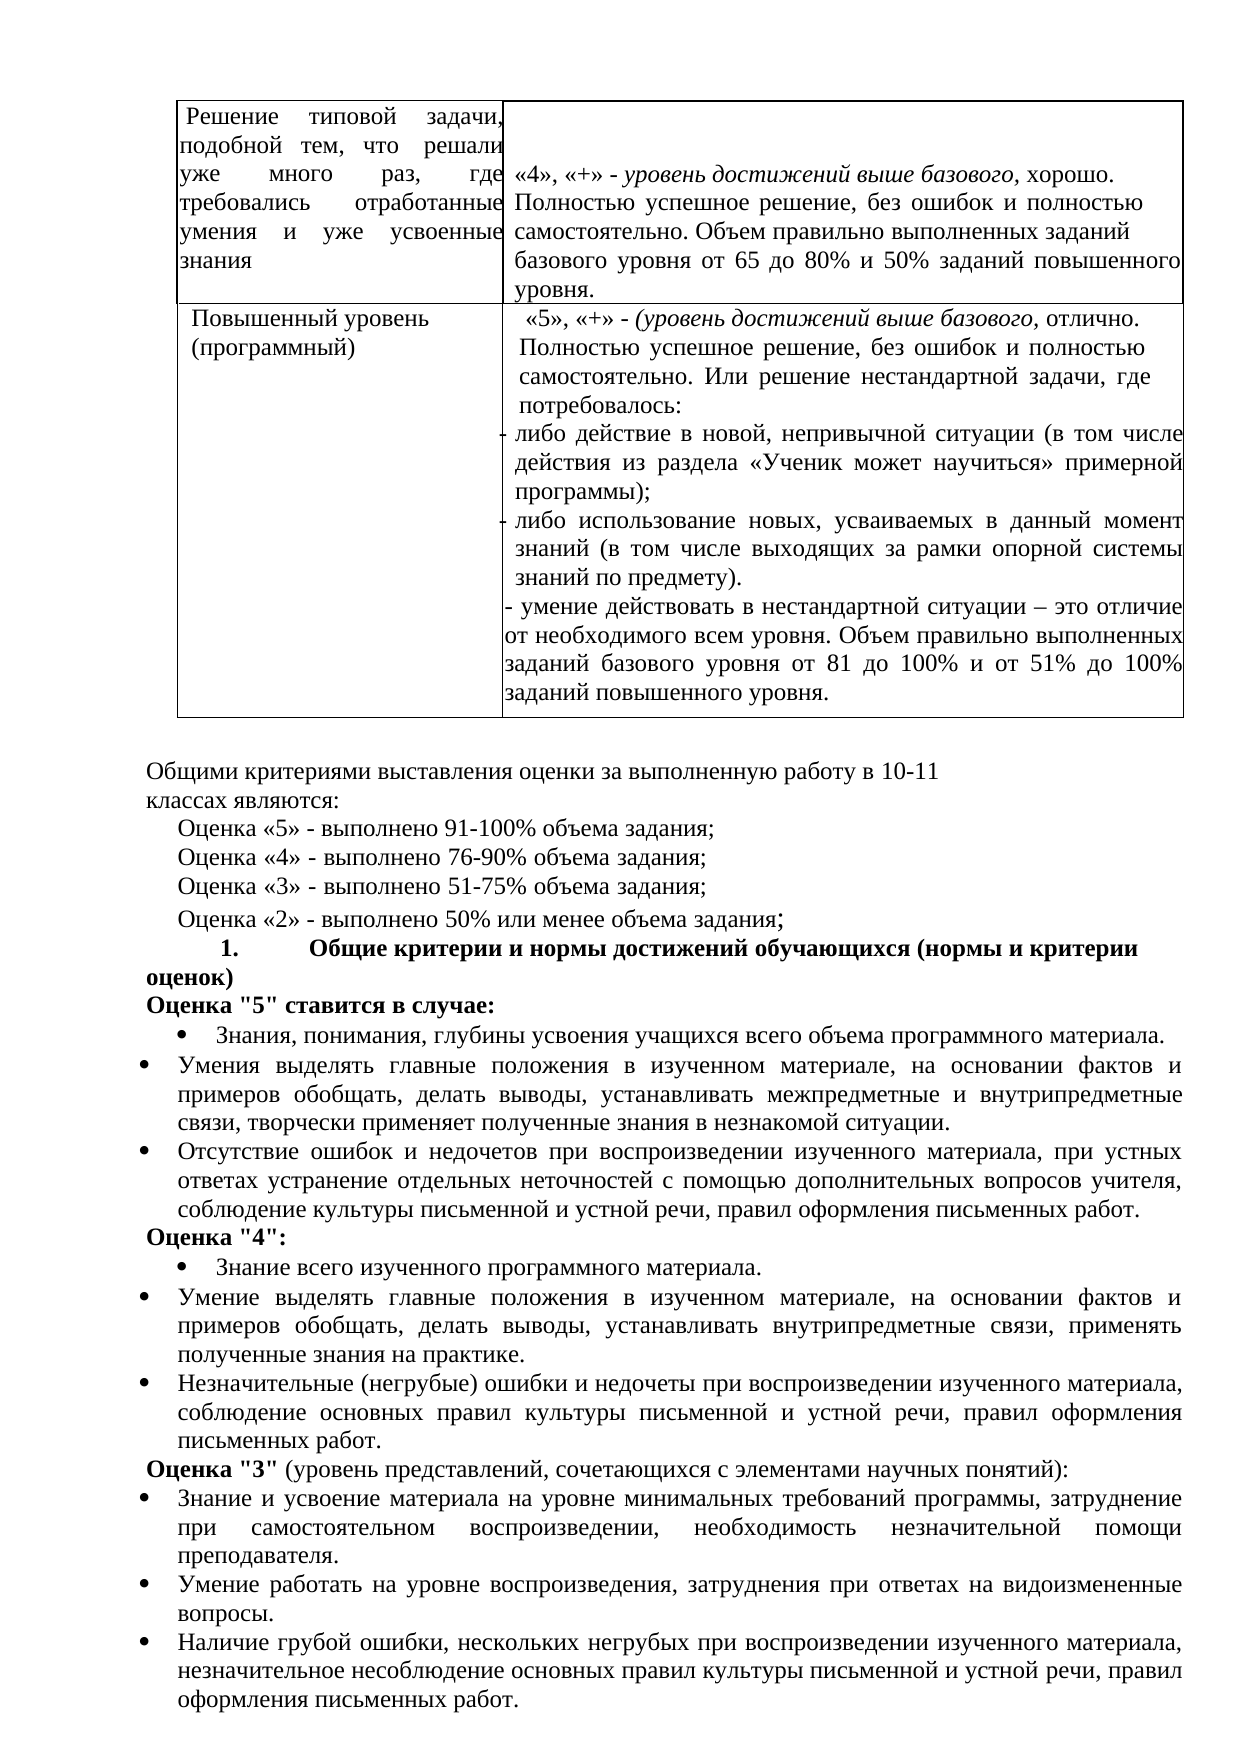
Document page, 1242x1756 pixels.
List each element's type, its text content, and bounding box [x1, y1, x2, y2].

list Умение выделять главные положения в изученном материале, на основании фактов и примеров обобщать, делать выводы, устанавливать внутрипредметные связи, применять полученные знания на практике. [140, 1282, 1182, 1368]
list Знание и усвоение материала на уровне минимальных требований программы, затруднение при самостоятельном воспроизведении, необходимость незначительной помощи преподавателя. [140, 1483, 1183, 1569]
table_cell Повышенный уровень (программный) [178, 304, 502, 717]
table_cell «4», «+» - уровень достижений выше базового, хорошо. Полностью успешное решение, без ошибок и полностью самостоятельно. Объем правильно выполненных заданий базового уровня от 65 до 80% и 50% заданий повышенного уровня. [504, 102, 1182, 302]
table_cell «5», «+» - (уровень достижений выше базового, отлично. Полностью успешное решение, без ошибок и полностью самостоятельно. Или решение нестандартной задачи, где потребовалось: либо действие в новой, непривычной ситуации (в том числе действия из раздела «Ученик может научиться» примерной программы); либо использование новых, усваиваемых в данный момент знаний (в том числе выходящих за рамки опорной системы знаний по предмету). - умение действовать в нестандартной ситуации – это отличие от необходимого всем уровня. Объем правильно выполненных заданий базового уровня от 81 до 100% и от 51% до 100% заданий повышенного уровня. [503, 304, 1183, 717]
list Наличие грубой ошибки, нескольких негрубых при воспроизведении изученного материала, незначительное несоблюдение основных правил культуры письменной и устной речи, правил оформления письменных работ. [140, 1627, 1182, 1713]
list Умения выделять главные положения в изученном материале, на основании фактов и примеров обобщать, делать выводы, устанавливать межпредметные и внутрипредметные связи, творчески применяет полученные знания в незнакомой ситуации. [140, 1050, 1183, 1136]
text Общими критериями выставления оценки за выполненную работу в 10-11 классах являются: [146, 756, 981, 813]
list Умение работать на уровне воспроизведения, затруднения при ответах на видоизмененные вопросы. [140, 1569, 1182, 1627]
list Знания, понимания, глубины усвоения учащихся всего объема программного материала. [177, 1019, 1214, 1050]
text оценок) [146, 962, 1214, 991]
text Оценка "4": [146, 1222, 1214, 1251]
list Отсутствие ошибок и недочетов при воспроизведении изученного материала, при устных ответах устранение отдельных неточностей с помощью дополнительных вопросов учителя, соблюдение культуры письменной и устной речи, правил оформления письменных работ. [140, 1136, 1183, 1222]
text Оценка "5" ставится в случае: [146, 991, 1214, 1019]
list Знание всего изученного программного материала. [177, 1251, 1214, 1282]
text Оценка "3" (уровень представлений, сочетающихся с элементами научных понятий): [146, 1454, 1214, 1483]
text Оценка «5» - выполнено 91-100% объема задания; Оценка «4» - выполнено 76-90% объема задания; Оценка «3» - выполнено 51-75% объема задания; Оценка «2» - выполнено 50% или менее объема задания; [177, 813, 786, 933]
list Общие критерии и нормы достижений обучающихся (нормы и критерии [220, 933, 1214, 962]
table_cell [178, 101, 502, 302]
list Незначительные (негрубые) ошибки и недочеты при воспроизведении изученного материала, соблюдение основных правил культуры письменной и устной речи, правил оформления письменных работ. [140, 1368, 1183, 1454]
